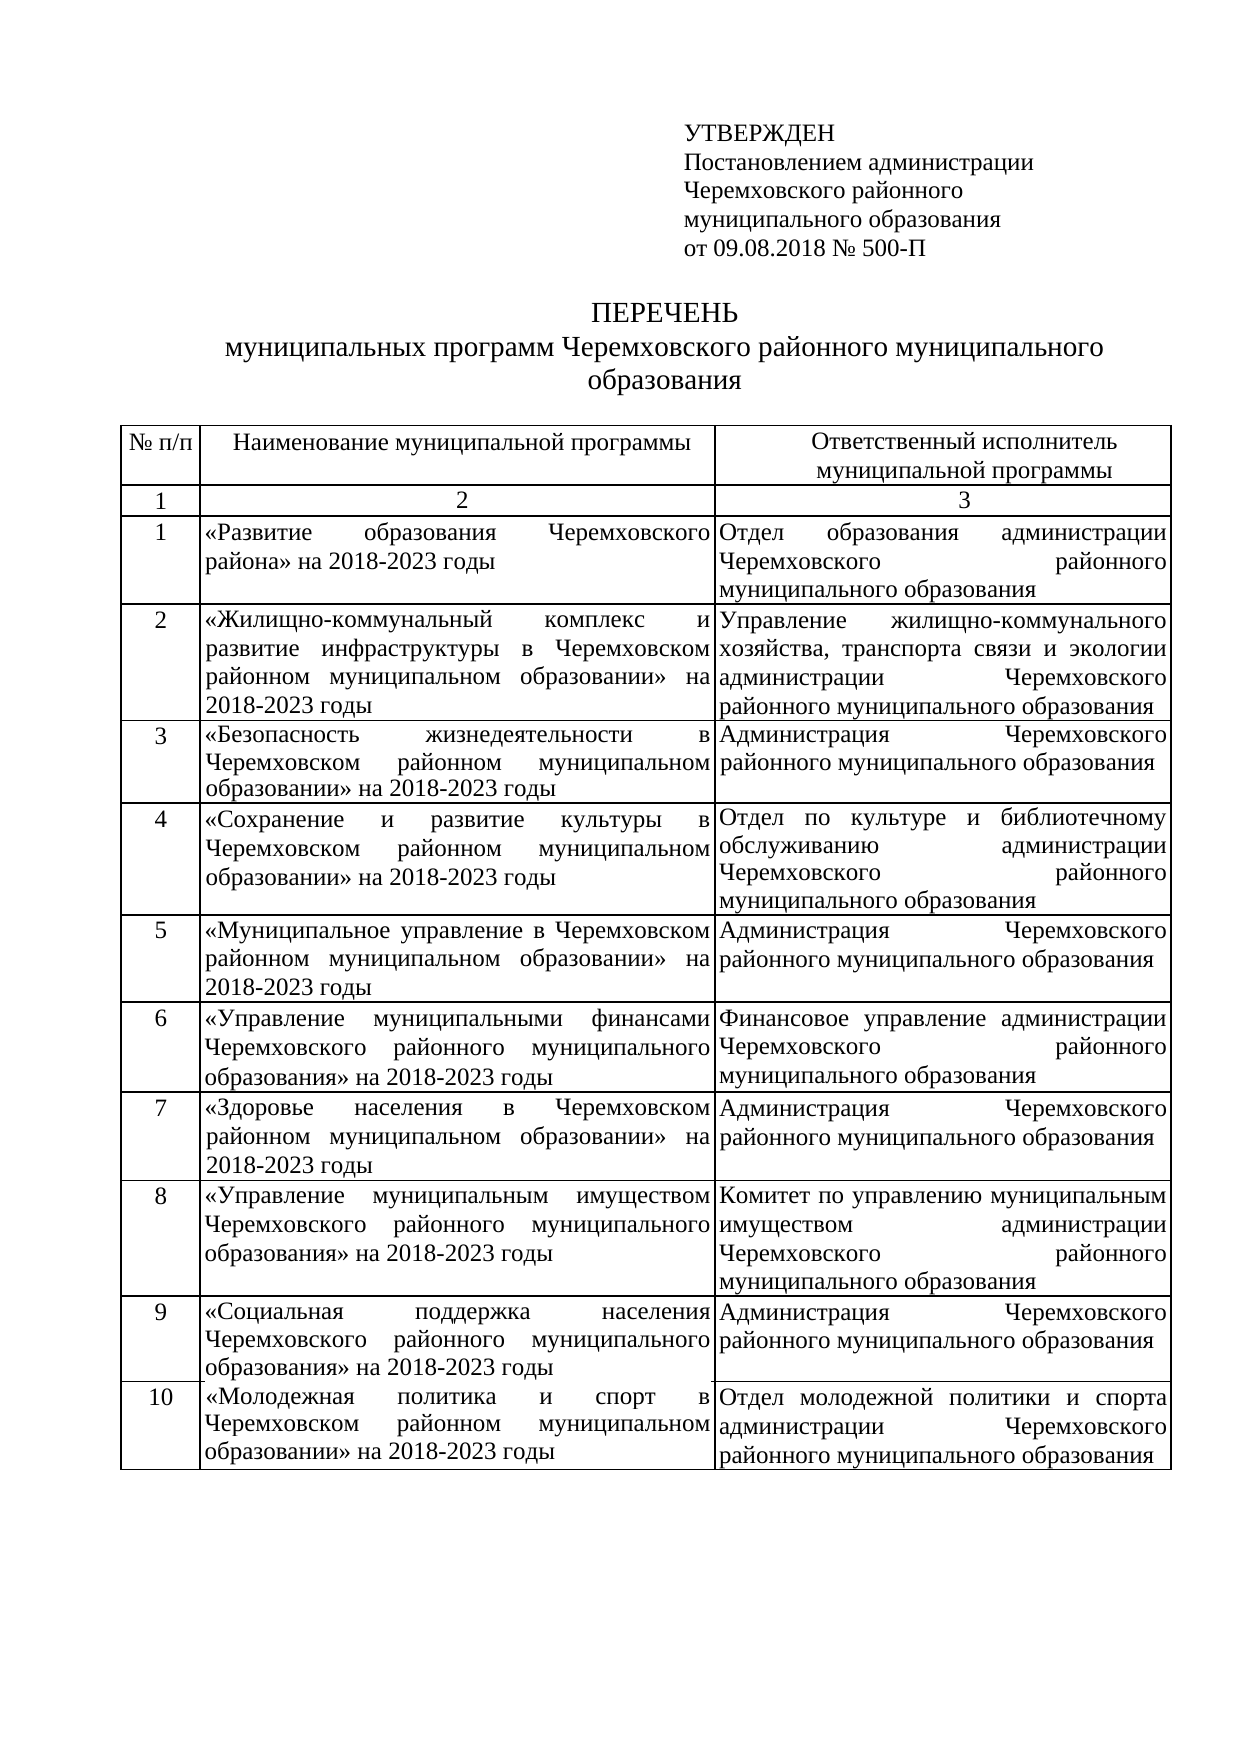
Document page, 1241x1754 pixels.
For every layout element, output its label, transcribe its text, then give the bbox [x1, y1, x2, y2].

table_cell Администрация Черемховского районного муниципального образования [716, 1093, 1170, 1179]
table_cell Отдел образования администрации Черемховского районного муниципального образования [716, 517, 1170, 603]
table_cell «Муниципальное управление в Черемховском районном муниципальном образовании» на 2018-2023 годы [201, 916, 714, 1001]
table_cell «Социальная поддержка населения Черемховского районного муниципального образования» на 2018-2023 годы [201, 1297, 714, 1381]
table_cell «Сохранение и развитие культуры в Черемховском районном муниципальном образовании» на 2018-2023 годы [201, 804, 714, 914]
table_cell 3 [122, 721, 199, 802]
table_cell «Развитие образования Черемховского района» на 2018-2023 годы [201, 517, 714, 603]
table_cell Управление жилищно-коммунального хозяйства, транспорта связи и экологии администрации Черемховского районного муниципального образования [716, 605, 1170, 720]
text ПЕРЕЧЕНЬ [177, 295, 1152, 329]
table_header Ответственный исполнитель муниципальной программы [716, 426, 1170, 484]
text муниципальных программ Черемховского районного муниципального образования [177, 329, 1152, 396]
table_cell Финансовое управление администрации Черемховского районного муниципального образования [716, 1003, 1170, 1091]
table_cell Отдел по культуре и библиотечному обслуживанию администрации Черемховского районного муниципального образования [716, 804, 1170, 914]
table_cell Отдел молодежной политики и спорта администрации Черемховского районного муниципального образования [716, 1382, 1170, 1469]
table_cell Комитет по управлению муниципальным имуществом администрации Черемховского районного муниципального образования [716, 1181, 1170, 1295]
table_cell 2 [201, 486, 714, 515]
table_cell 2 [122, 605, 199, 720]
table_cell «Безопасность жизнедеятельности в Черемховском районном муниципальном образовании» на 2018-2023 годы [201, 721, 714, 802]
table_cell 6 [122, 1003, 199, 1091]
table_cell «Управление муниципальными финансами Черемховского районного муниципального образования» на 2018-2023 годы [201, 1003, 714, 1091]
table_cell 9 [122, 1297, 199, 1381]
table_cell 10 [122, 1382, 199, 1469]
table_cell 1 [122, 517, 199, 603]
text муниципального образования [683, 204, 1152, 233]
table_cell Администрация Черемховского районного муниципального образования [716, 721, 1170, 802]
table_header № п/п [122, 426, 199, 484]
text Черемховского районного [683, 176, 1152, 204]
table_cell «Управление муниципальным имуществом Черемховского районного муниципального образования» на 2018-2023 годы [201, 1181, 714, 1295]
table_cell 7 [122, 1093, 199, 1179]
table_cell 8 [122, 1181, 199, 1295]
text Постановлением администрации [683, 147, 1152, 176]
table_header Наименование муниципальной программы [201, 426, 714, 484]
text от 09.08.2018 № 500-П [683, 233, 1152, 262]
table_cell Администрация Черемховского районного муниципального образования [716, 916, 1170, 1001]
table_cell 1 [122, 486, 199, 515]
table_cell «Молодежная политика и спорт в Черемховском районном муниципальном образовании» на 2018-2023 годы [201, 1382, 714, 1469]
table_cell Администрация Черемховского районного муниципального образования [716, 1297, 1170, 1381]
text Утвержден [683, 118, 1152, 147]
table_cell 3 [716, 486, 1170, 515]
table_cell «Жилищно-коммунальный комплекс и развитие инфраструктуры в Черемховском районном муниципальном образовании» на 2018-2023 годы [201, 605, 714, 720]
table_cell 4 [122, 804, 199, 914]
table_cell «Здоровье населения в Черемховском районном муниципальном образовании» на 2018-2023 годы [201, 1093, 714, 1179]
table_cell 5 [122, 916, 199, 1001]
